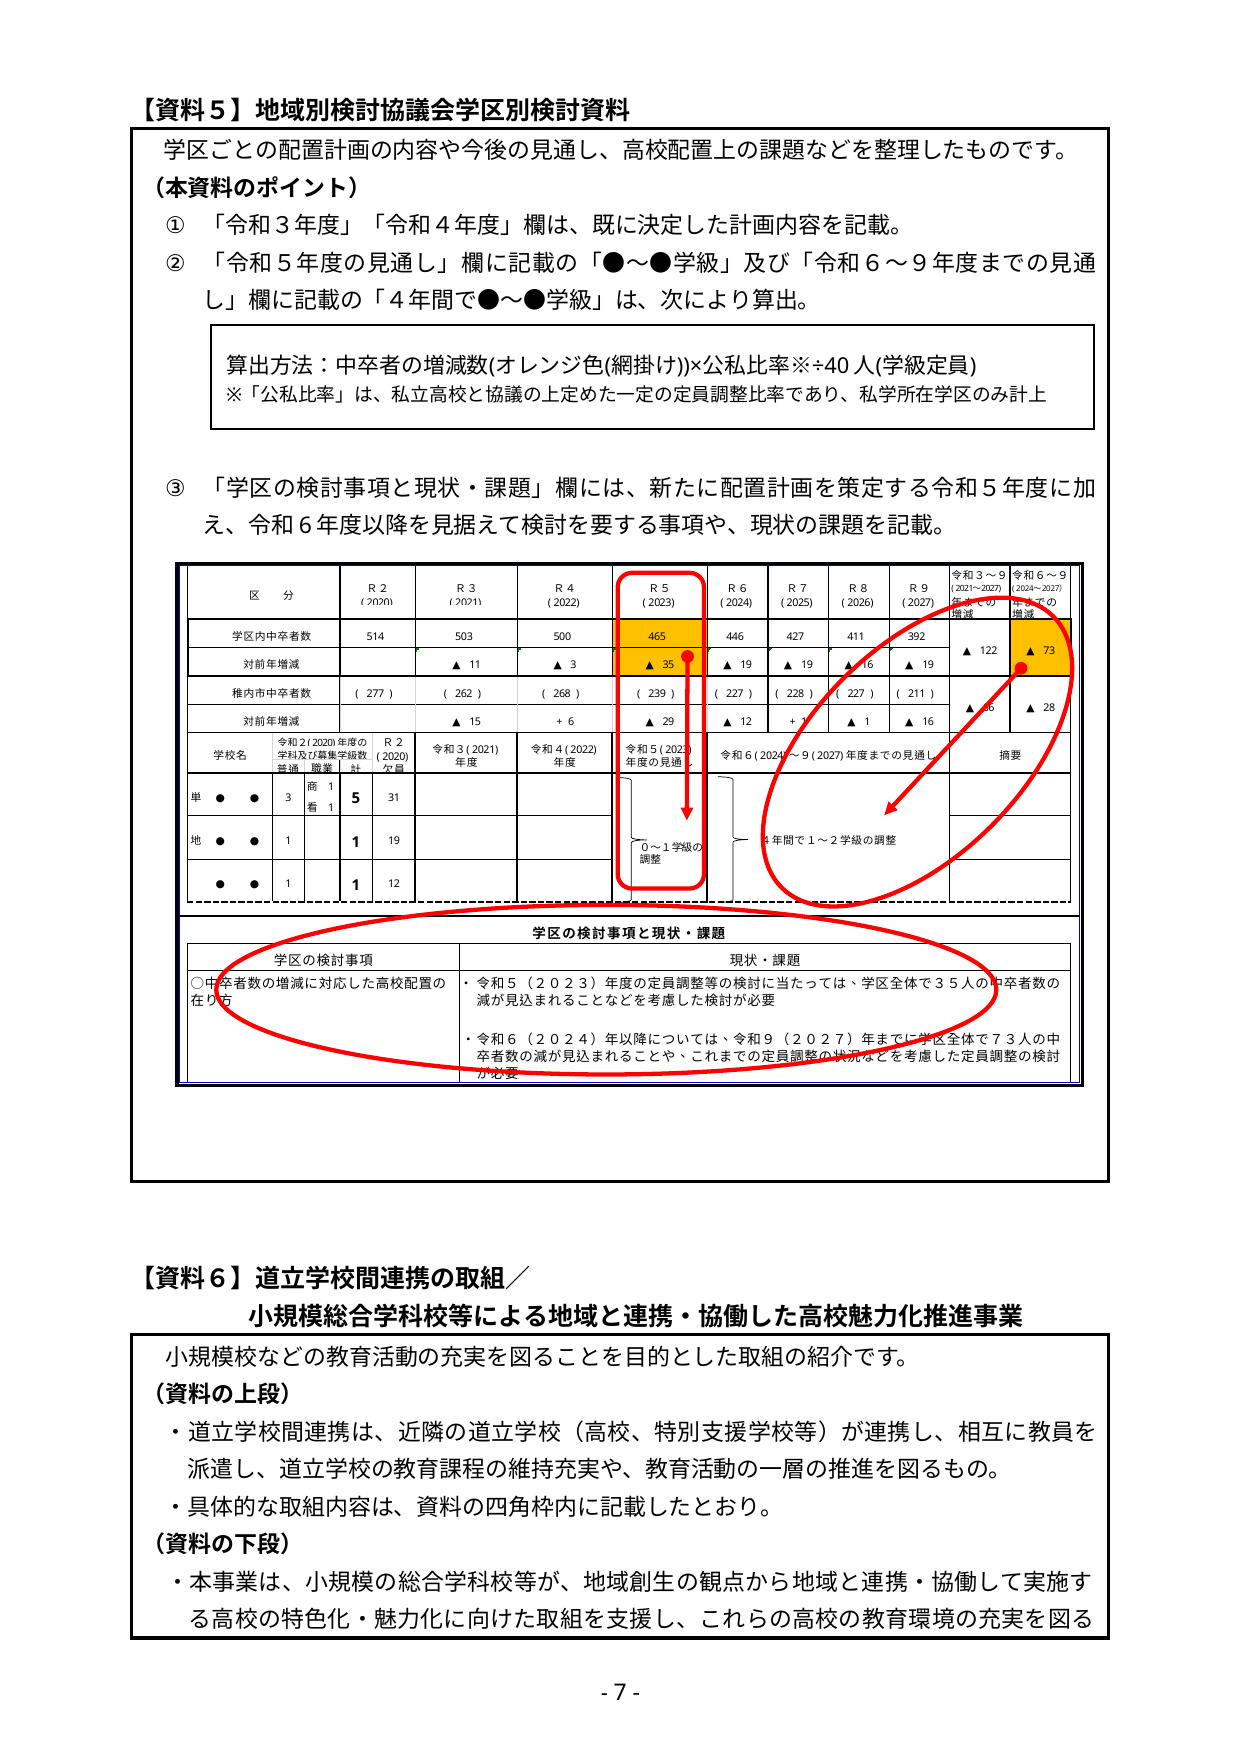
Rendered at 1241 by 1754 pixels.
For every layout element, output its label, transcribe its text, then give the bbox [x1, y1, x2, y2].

text 【資料６】道立学校間連携の取組／ [130, 1258, 1110, 1296]
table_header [133, 1336, 1107, 1636]
text 小規模総合学科校等による地域と連携・協働した高校魅力化推進事業 [174, 1296, 1110, 1333]
table_header 学区ごとの配置計画の内容や今後の見通し、高校配置上の課題などを整理したものです。 （本資料のポイント） 「令和３年度」「令和４年度」欄は、既に決定した計画内容を記載。 「令和５年度の見通し」欄に記載の「●～●学級」及び「令和６～９年度までの見通し」欄に記載の「４年間で●～●学級」は、次により算出。 「学区の検討事項と現状・課題」欄には、新たに配置計画を策定する令和５年度に加え、令和6年度以降を見据えて検討を要する事項や、現状の課題を記載。 [133, 130, 1107, 1180]
text 【資料５】地域別検討協議会学区別検討資料 [130, 89, 1110, 127]
